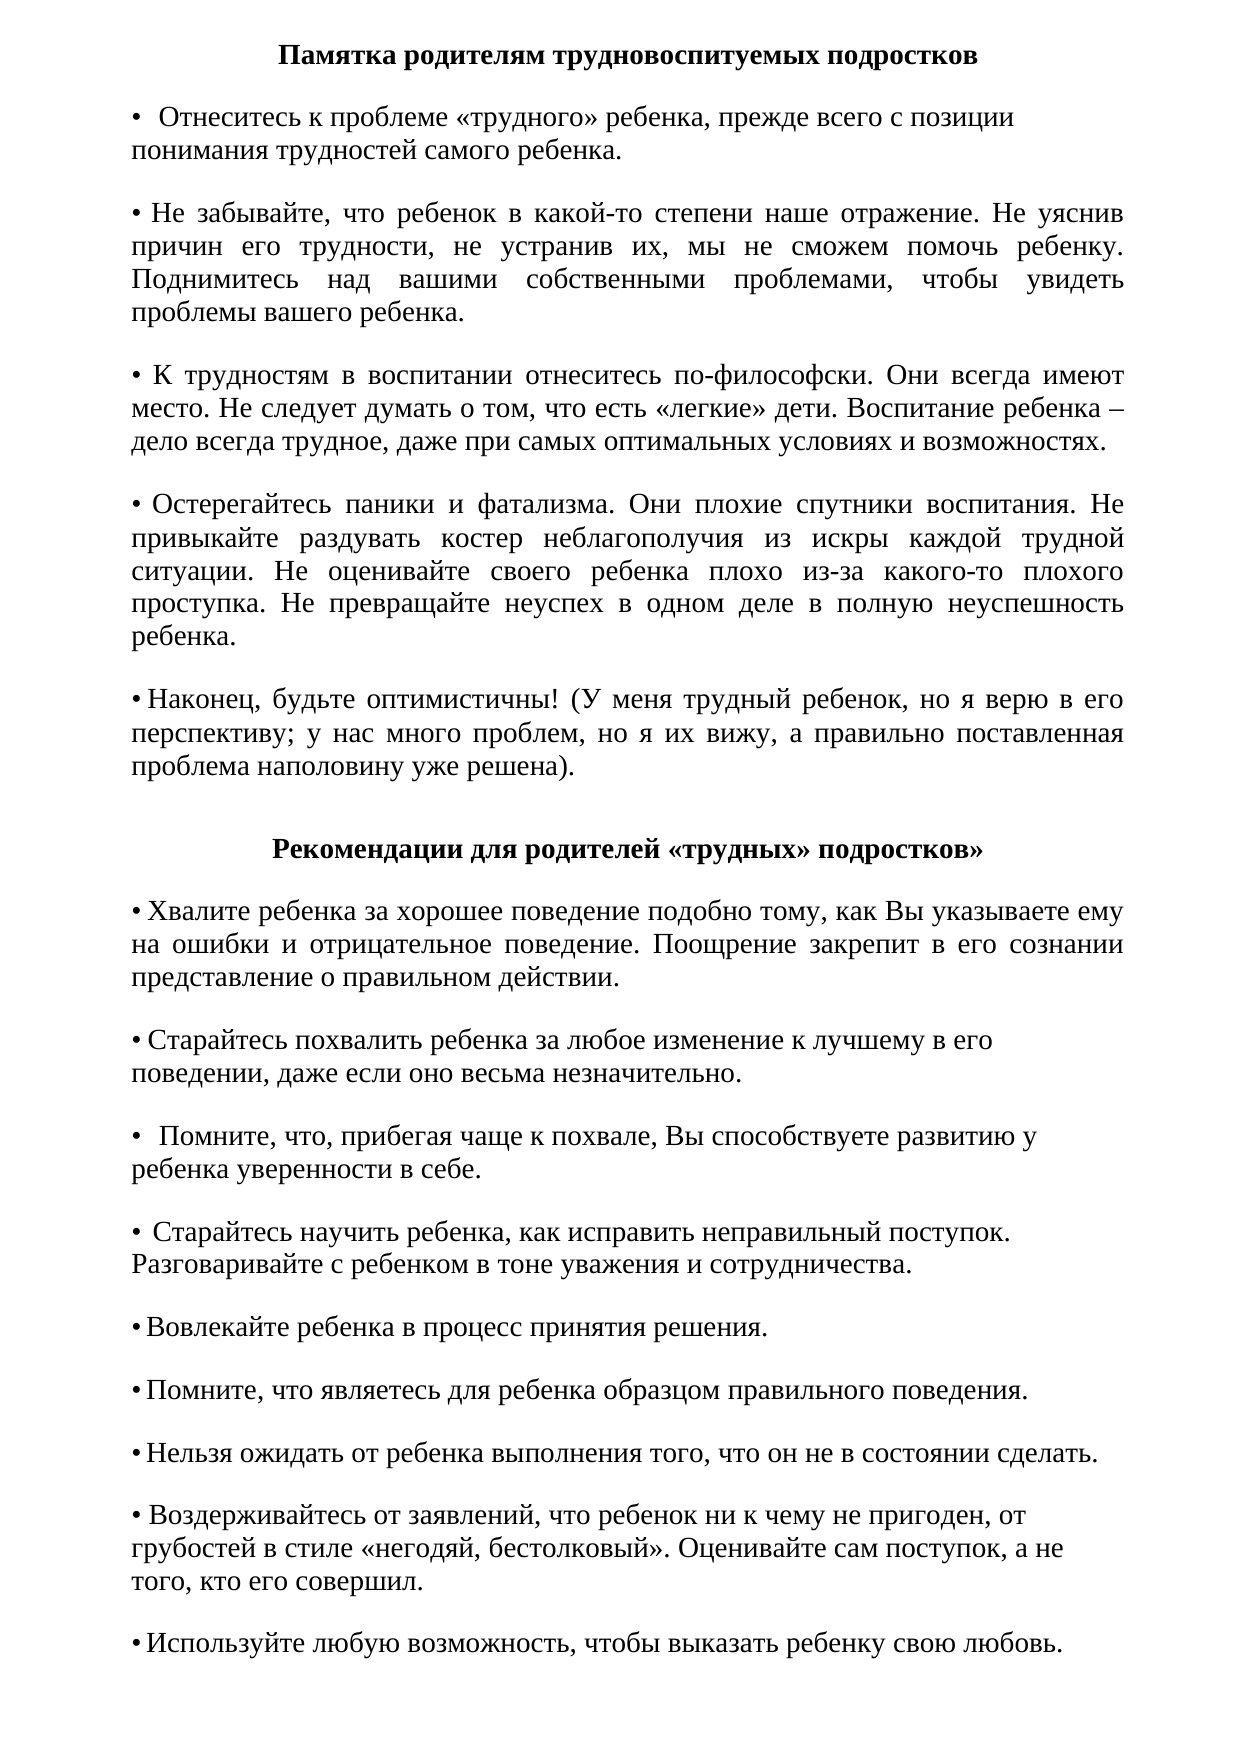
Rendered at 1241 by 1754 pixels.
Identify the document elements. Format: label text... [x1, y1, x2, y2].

list Наконец, будьте оптимистичны! (У меня трудный ребенок, но я верю в его перспективу; у нас много проблем, но я их вижу, а правильно поставленная проблема наполовину уже решена). [131, 683, 1125, 781]
text Рекомендации для родителей «трудных» подростков» [131, 831, 1125, 865]
list Не забывайте, что ребенок в какой-то степени наше отражение. Не уяснив причин его трудности, не устранив их, мы не сможем помочь ребенку. Поднимитесь над вашими собственными проблемами, чтобы увидеть проблемы вашего ребенка. [131, 196, 1125, 328]
list Помните, что, прибегая чаще к похвале, Вы способствуете развитию у ребенка уверенности в себе. [131, 1119, 1125, 1184]
list Старайтесь похвалить ребенка за любое изменение к лучшему в его поведении, даже если оно весьма незначительно. [131, 1024, 1125, 1089]
list Помните, что являетесь для ребенка образцом правильного поведения. [131, 1372, 1125, 1406]
list Хвалите ребенка за хорошее поведение подобно тому, как Вы указываете ему на ошибки и отрицательное поведение. Поощрение закрепит в его сознании представление о правильном действии. [131, 894, 1125, 993]
list К трудностям в воспитании отнеситесь по-философски. Они всегда имеют место. Не следует думать о том, что есть «легкие» дети. Воспитание ребенка – дело всегда трудное, даже при самых оптимальных условиях и возможностях. [131, 358, 1125, 457]
list Вовлекайте ребенка в процесс принятия решения. [131, 1309, 1125, 1343]
list Используйте любую возможность, чтобы выказать ребенку свою любовь. [131, 1626, 1125, 1659]
list Воздерживайтесь от заявлений, что ребенок ни к чему не пригоден, от грубостей в стиле «негодяй, бестолковый». Оценивайте сам поступок, а не того, кто его совершил. [131, 1499, 1125, 1596]
list Остерегайтесь паники и фатализма. Они плохие спутники воспитания. Не привыкайте раздувать костер неблагополучия из искры каждой трудной ситуации. Не оценивайте своего ребенка плохо из-за какого-то плохого проступка. Не превращайте неуспех в одном деле в полную неуспешность ребенка. [131, 487, 1125, 652]
list Отнеситесь к проблеме «трудного» ребенка, прежде всего с позиции понимания трудностей самого ребенка. [131, 100, 1125, 166]
text Памятка родителям трудновоспитуемых подростков [131, 37, 1125, 71]
list Старайтесь научить ребенка, как исправить неправильный поступок. Разговаривайте с ребенком в тоне уважения и сотрудничества. [131, 1215, 1125, 1280]
list Нельзя ожидать от ребенка выполнения того, что он не в состоянии сделать. [131, 1435, 1125, 1468]
